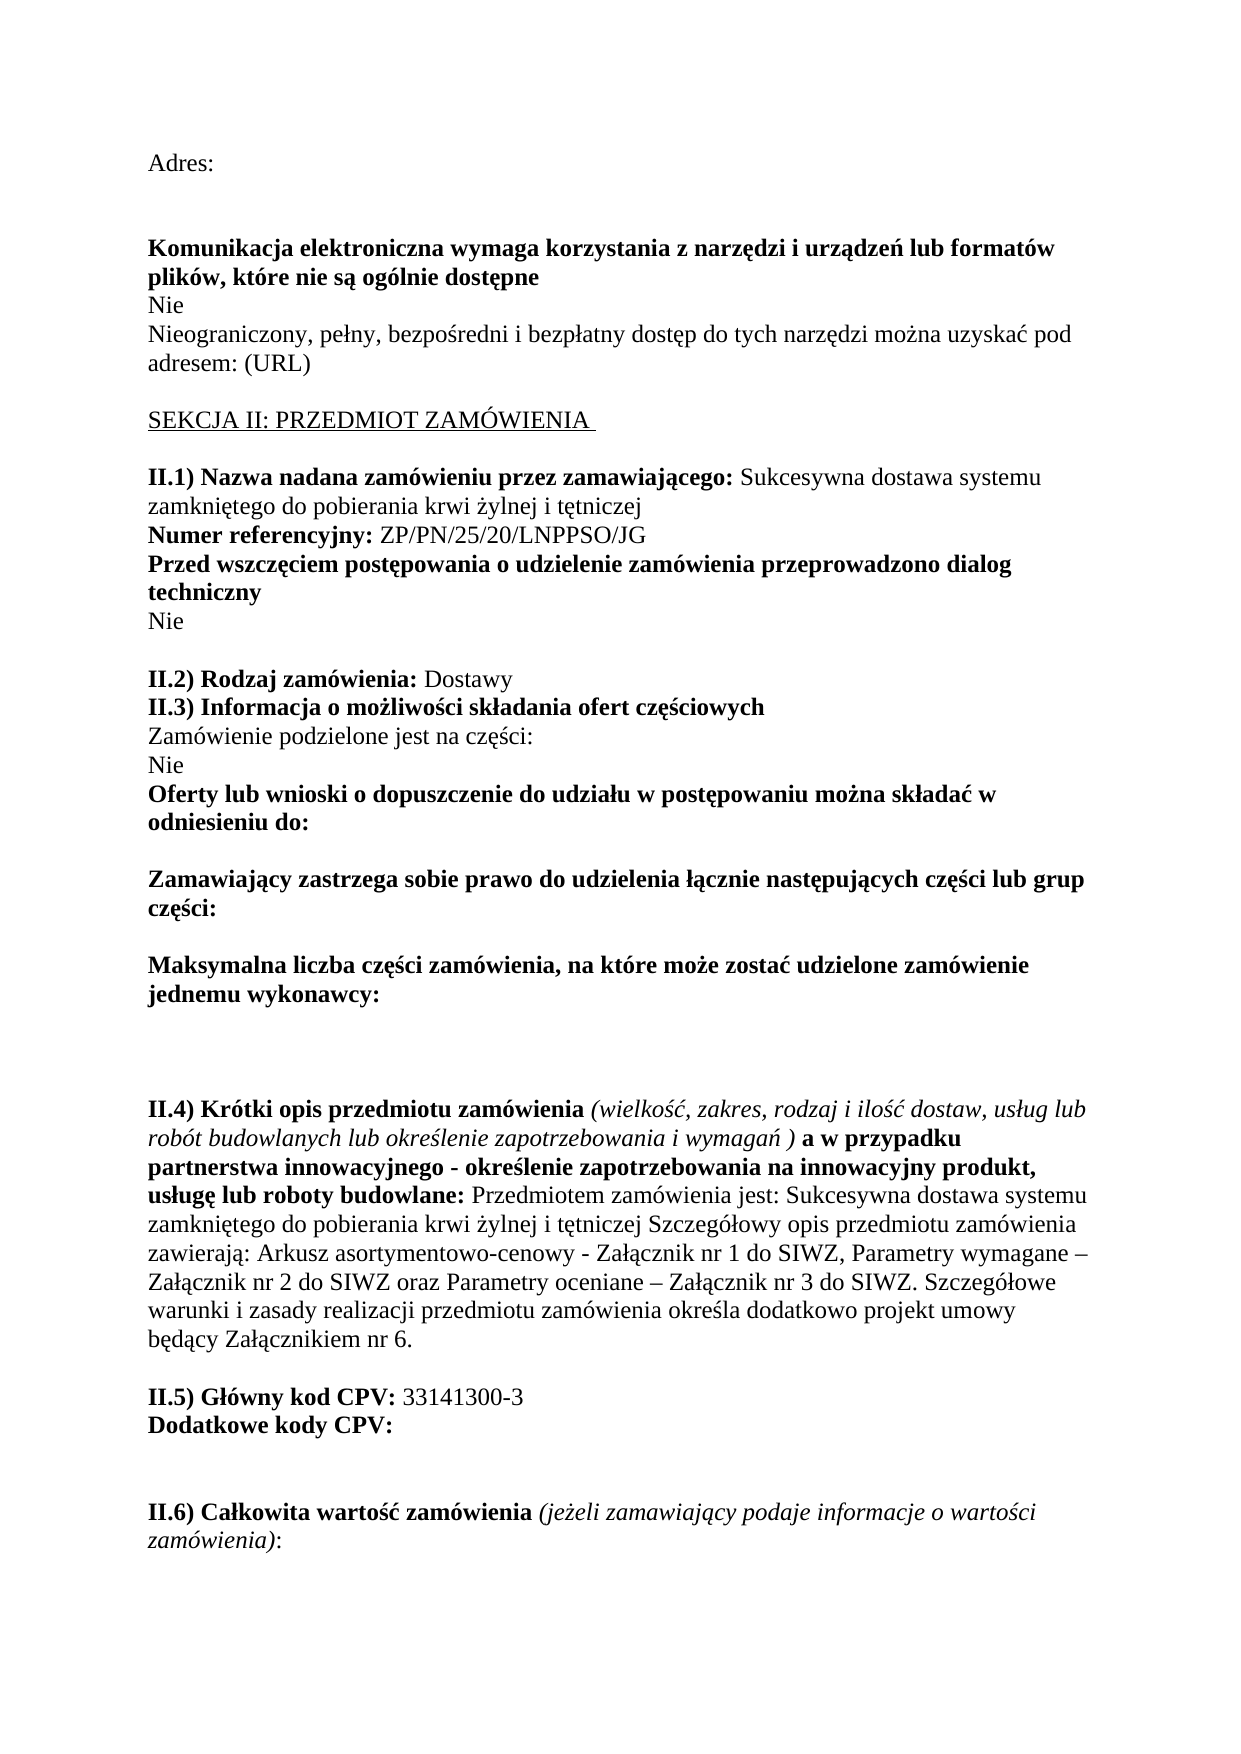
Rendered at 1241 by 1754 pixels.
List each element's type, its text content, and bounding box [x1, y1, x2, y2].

text Nie [148, 606, 1093, 635]
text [148, 864, 1093, 1554]
text Nie Nieograniczony, pełny, bezpośredni i bezpłatny dostęp do tych narzędzi można uzyskać pod adresem: (URL) [148, 291, 1093, 405]
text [148, 148, 1093, 204]
text II.2) Rodzaj zamówienia: Dostawy II.3) Informacja o możliwości składania ofert częściowych Zamówienie podzielone jest na części: [148, 635, 1093, 750]
text Nie Oferty lub wnioski o dopuszczenie do udziału w postępowaniu można składać w odniesieniu do: [148, 750, 1093, 864]
text II.1) Nazwa nadana zamówieniu przez zamawiającego: Sukcesywna dostawa systemu zamkniętego do pobierania krwi żylnej i tętniczej Numer referencyjny: ZP/PN/25/20/LNPPSO/JG Przed wszczęciem postępowania o udzielenie zamówienia przeprowadzono dialog techniczny [148, 434, 1093, 606]
text Komunikacja elektroniczna wymaga korzystania z narzędzi i urządzeń lub formatów plików, które nie są ogólnie dostępne [148, 204, 1093, 291]
text SEKCJA II: PRZEDMIOT ZAMÓWIENIA [148, 405, 1093, 434]
